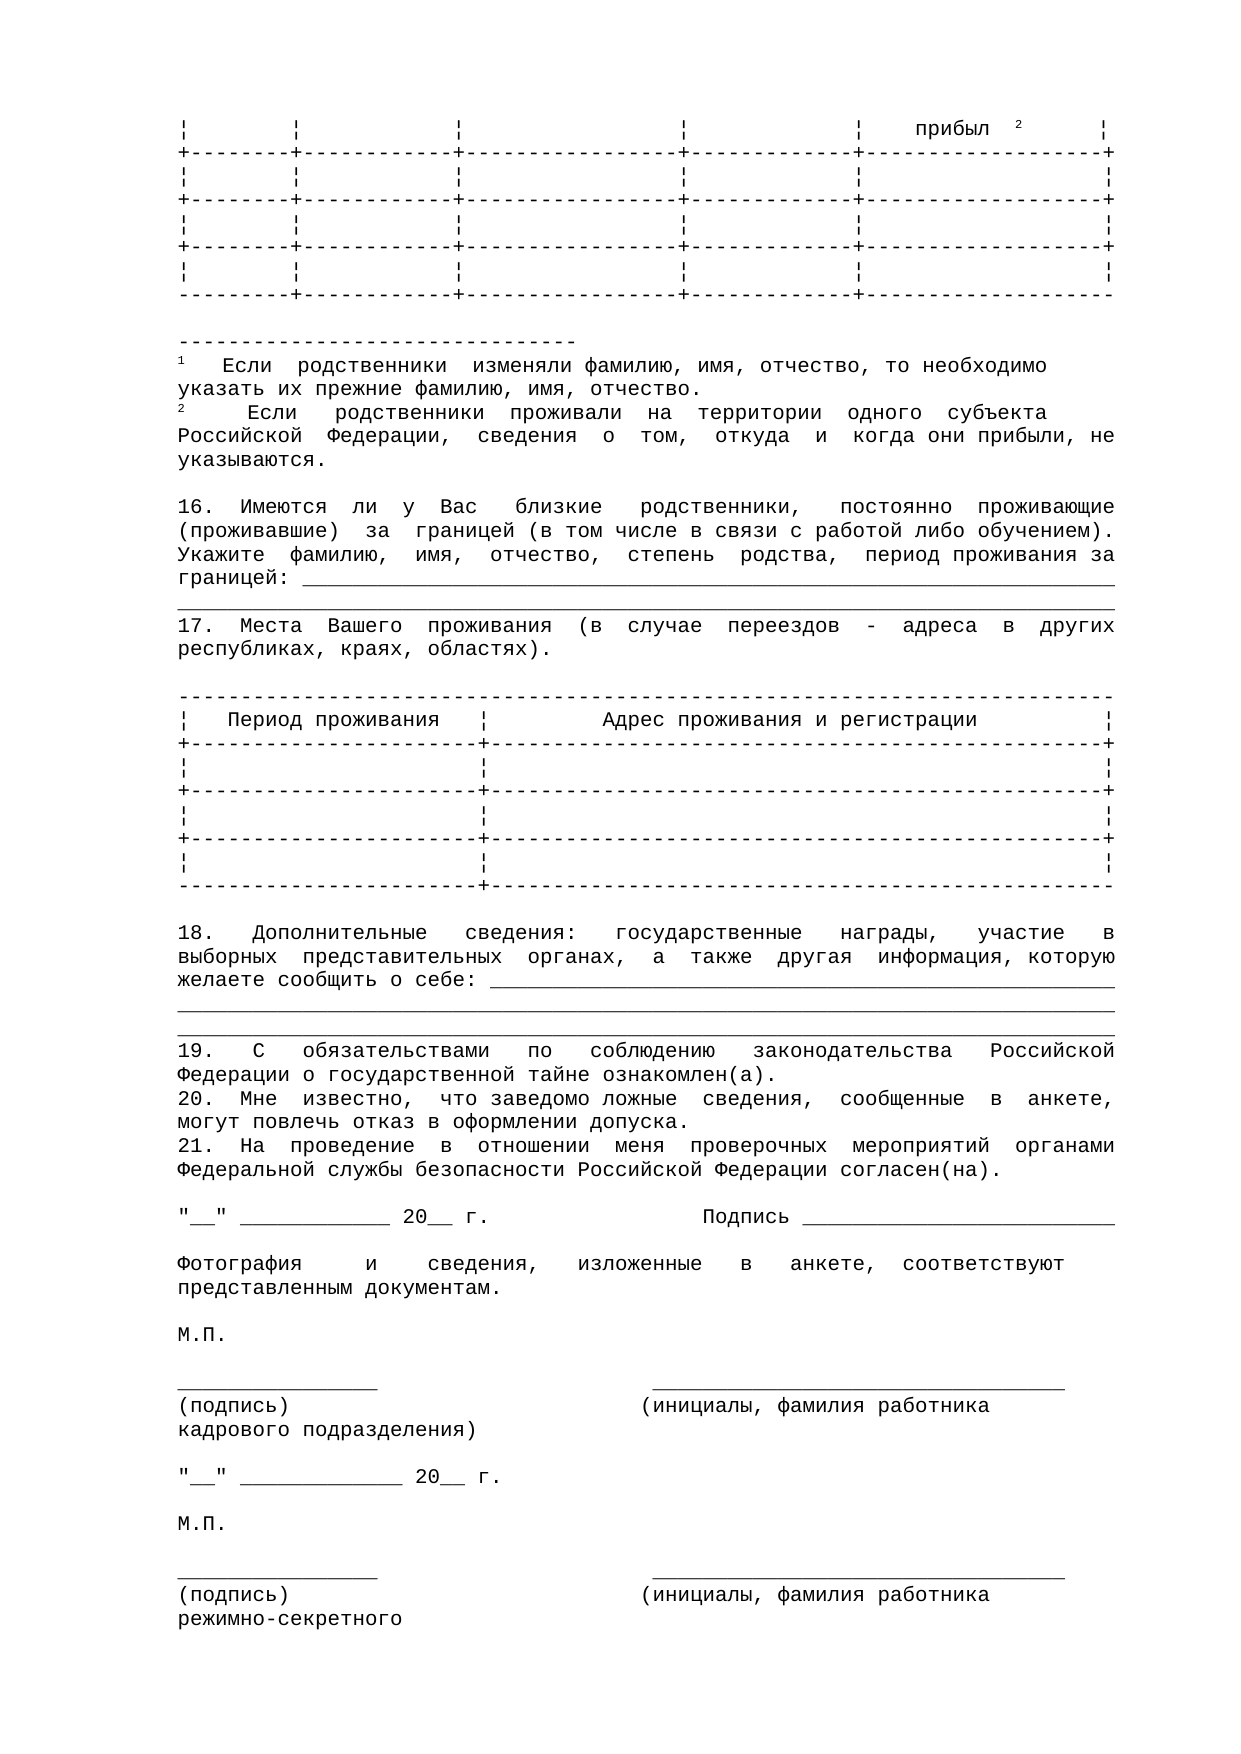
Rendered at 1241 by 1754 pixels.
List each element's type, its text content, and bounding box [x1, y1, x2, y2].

text 19. С обязательствами по соблюдению законодательства Российской [177, 1040, 1152, 1064]
text республиках, краях, областях). [177, 638, 1152, 662]
text 20. Мне известно, что заведомо ложные сведения, сообщенные в анкете, [177, 1088, 1152, 1111]
text +--------+------------+-----------------+-------------+-------------------+ [177, 142, 1152, 165]
text +-----------------------+-------------------------------------------------+ [177, 780, 1152, 804]
text ¦ ¦ ¦ [177, 804, 1152, 827]
text ------------------------+-------------------------------------------------- [177, 875, 1152, 898]
text +--------+------------+-----------------+-------------+-------------------+ [177, 189, 1152, 213]
text (подпись) (инициалы, фамилия работника [177, 1395, 1152, 1419]
text 16. Имеются ли у Вас близкие родственники, постоянно проживающие [177, 496, 1152, 520]
text "__" _____________ 20__ г. [177, 1466, 1152, 1489]
text ________________ _________________________________ [177, 1371, 1152, 1395]
text Фотография и сведения, изложенные в анкете, соответствуют [177, 1253, 1152, 1277]
text ¦ ¦ ¦ [177, 757, 1152, 780]
text (проживавшие) за границей (в том числе в связи с работой либо обучением). [177, 520, 1152, 544]
text 18. Дополнительные сведения: государственные награды, участие в [177, 922, 1152, 946]
text указываются. [177, 449, 1152, 473]
text М.П. [177, 1324, 1152, 1348]
text "__" ____________ 20__ г. Подпись _________________________ [177, 1206, 1152, 1229]
text ¦ ¦ ¦ [177, 851, 1152, 875]
text ___________________________________________________________________________ [177, 1017, 1152, 1040]
text кадрового подразделения) [177, 1419, 1152, 1442]
text 2 Если родственники проживали на территории одного субъекта [177, 402, 1152, 426]
text Федеральной службы безопасности Российской Федерации согласен(на). [177, 1158, 1152, 1182]
text могут повлечь отказ в оформлении допуска. [177, 1111, 1152, 1135]
text 1 Если родственники изменяли фамилию, имя, отчество, то необходимо [177, 354, 1152, 378]
text указать их прежние фамилию, имя, отчество. [177, 378, 1152, 402]
text ________________ _________________________________ [177, 1561, 1152, 1584]
text +--------+------------+-----------------+-------------+-------------------+ [177, 236, 1152, 260]
text --------------------------------------------------------------------------- [177, 686, 1152, 709]
text ¦ ¦ ¦ ¦ ¦ ¦ [177, 165, 1152, 189]
text ___________________________________________________________________________ [177, 993, 1152, 1017]
text выборных представительных органах, а также другая информация, которую [177, 946, 1152, 969]
text Укажите фамилию, имя, отчество, степень родства, период проживания за [177, 544, 1152, 567]
text -------------------------------- [177, 331, 1152, 354]
text режимно-секретного [177, 1608, 1152, 1631]
text ¦ ¦ ¦ ¦ ¦ ¦ [177, 213, 1152, 236]
text Российской Федерации, сведения о том, откуда и когда они прибыли, не [177, 426, 1152, 449]
text ¦ ¦ ¦ ¦ ¦ ¦ [177, 260, 1152, 284]
text 21. На проведение в отношении меня проверочных мероприятий органами [177, 1135, 1152, 1158]
text +-----------------------+-------------------------------------------------+ [177, 733, 1152, 757]
text Федерации о государственной тайне ознакомлен(а). [177, 1064, 1152, 1088]
text границей: _________________________________________________________________ [177, 567, 1152, 591]
text представленным документам. [177, 1277, 1152, 1300]
text ¦ Период проживания ¦ Адрес проживания и регистрации ¦ [177, 709, 1152, 733]
text (подпись) (инициалы, фамилия работника [177, 1584, 1152, 1608]
text желаете сообщить о себе: __________________________________________________ [177, 969, 1152, 993]
text 17. Места Вашего проживания (в случае переездов - адреса в других [177, 615, 1152, 638]
text ___________________________________________________________________________ [177, 591, 1152, 615]
text ¦ ¦ ¦ ¦ ¦ прибыл 2 ¦ [177, 118, 1152, 142]
text М.П. [177, 1513, 1152, 1537]
text ---------+------------+-----------------+-------------+-------------------- [177, 284, 1152, 307]
text +-----------------------+-------------------------------------------------+ [177, 827, 1152, 851]
